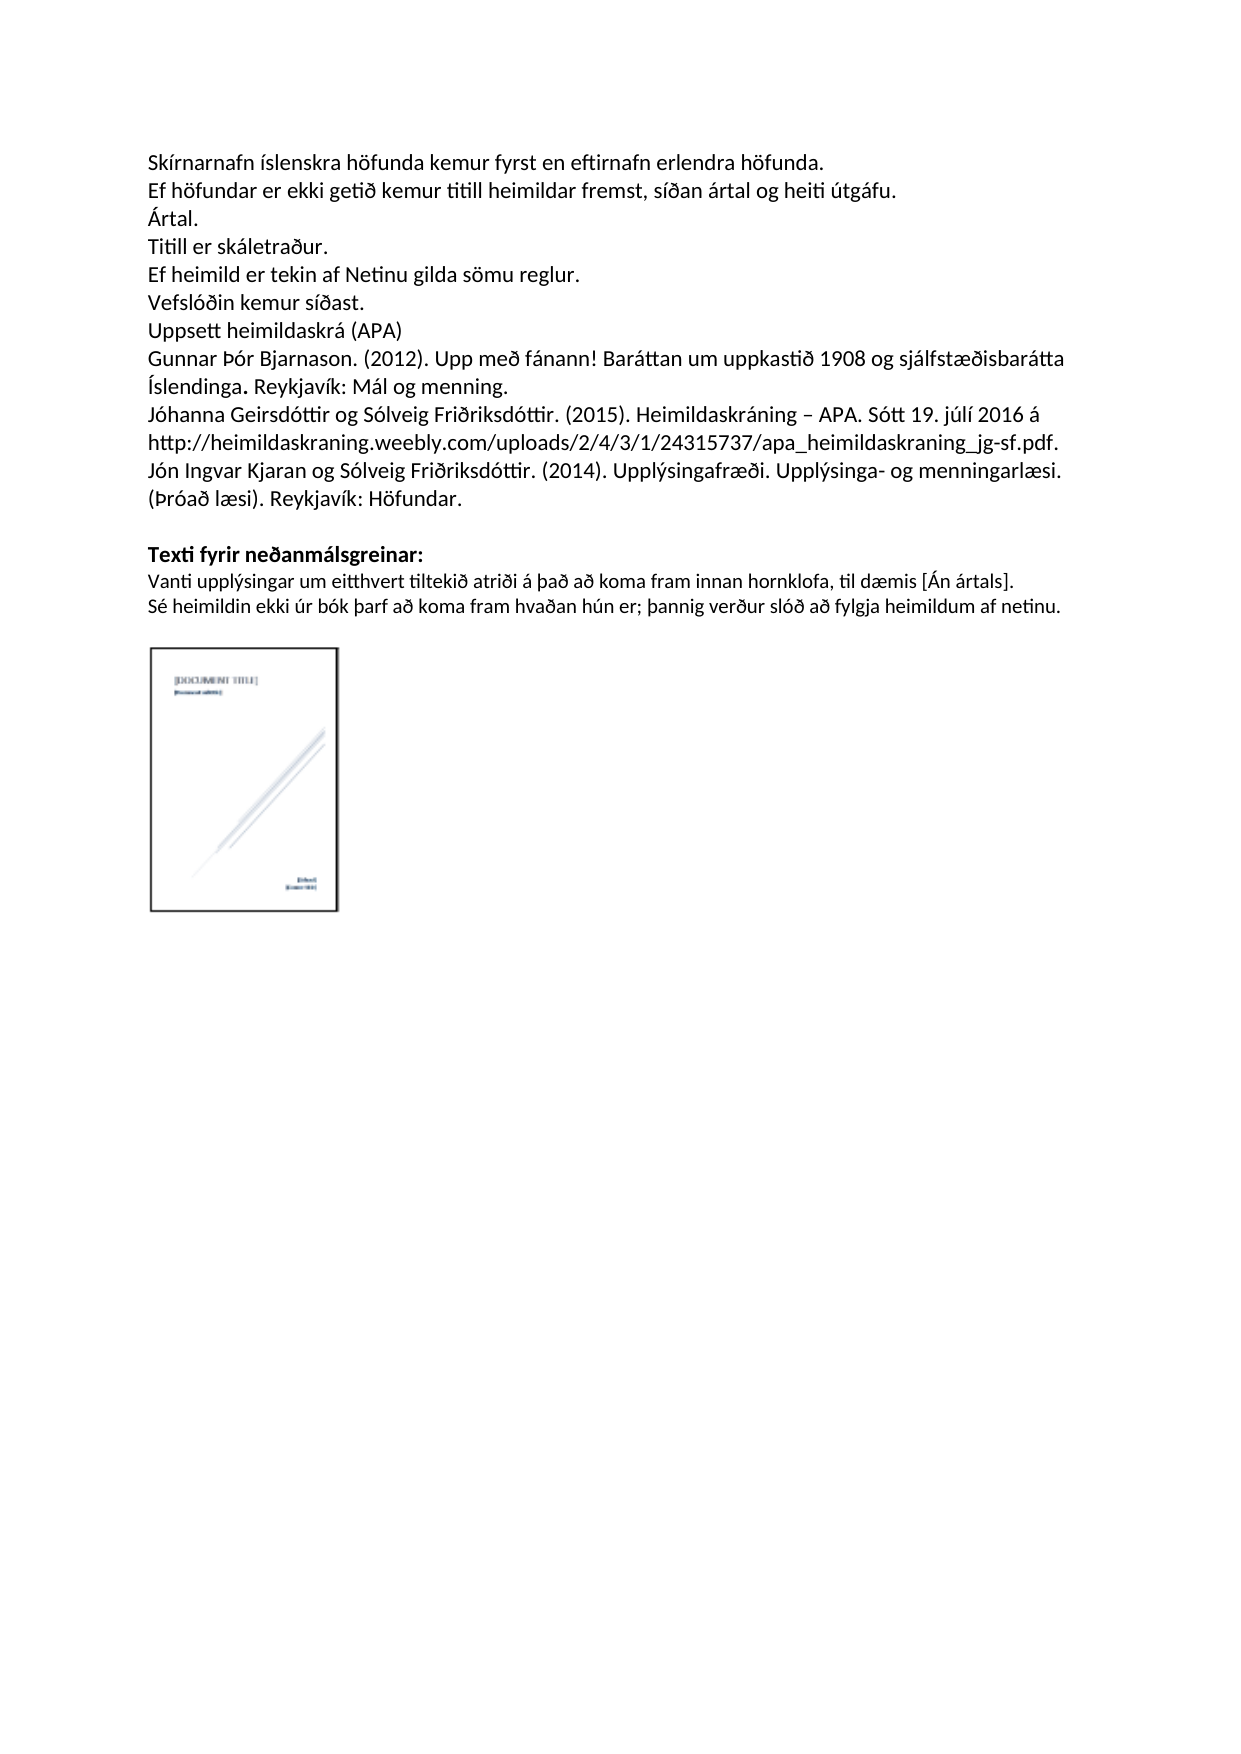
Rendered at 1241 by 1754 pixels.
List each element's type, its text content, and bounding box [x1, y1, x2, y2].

text Ef heimild er tekin af Netinu gilda sömu reglur. [148, 260, 1092, 288]
text Vanti upplýsingar um eitthvert tiltekið atriði á það að koma fram innan hornklofa, til dæmis [Án ártals]. [148, 568, 1092, 593]
text Sé heimildin ekki úr bók þarf að koma fram hvaðan hún er; þannig verður slóð að fylgja heimildum af netinu. [148, 593, 1092, 619]
text Jóhanna Geirsdóttir og Sólveig Friðriksdóttir. (2015). Heimildaskráning – APA. Sótt 19. júlí 2016 á http://heimildaskraning.weebly.com/uploads/2/4/3/1/24315737/apa_heimildaskraning_jg-sf.pdf. [148, 400, 1092, 456]
text Ártal. [148, 204, 1092, 232]
text Texti fyrir neðanmálsgreinar: [148, 540, 1092, 568]
text Uppsett heimildaskrá (APA) [148, 316, 1092, 344]
picture [147, 646, 343, 914]
text Jón Ingvar Kjaran og Sólveig Friðriksdóttir. (2014). Upplýsingafræði. Upplýsinga- og menningarlæsi. (Þróað læsi). Reykjavík: Höfundar. [148, 456, 1092, 512]
text Skírnarnafn íslenskra höfunda kemur fyrst en eftirnafn erlendra höfunda. [148, 148, 1092, 176]
text Ef höfundar er ekki getið kemur titill heimildar fremst, síðan ártal og heiti útgáfu. [148, 176, 1092, 204]
text Gunnar Þór Bjarnason. (2012). Upp með fánann! Baráttan um uppkastið 1908 og sjálfstæðisbarátta Íslendinga. Reykjavík: Mál og menning. [148, 344, 1092, 400]
text Vefslóðin kemur síðast. [148, 288, 1092, 316]
text Titill er skáletraður. [148, 232, 1092, 260]
